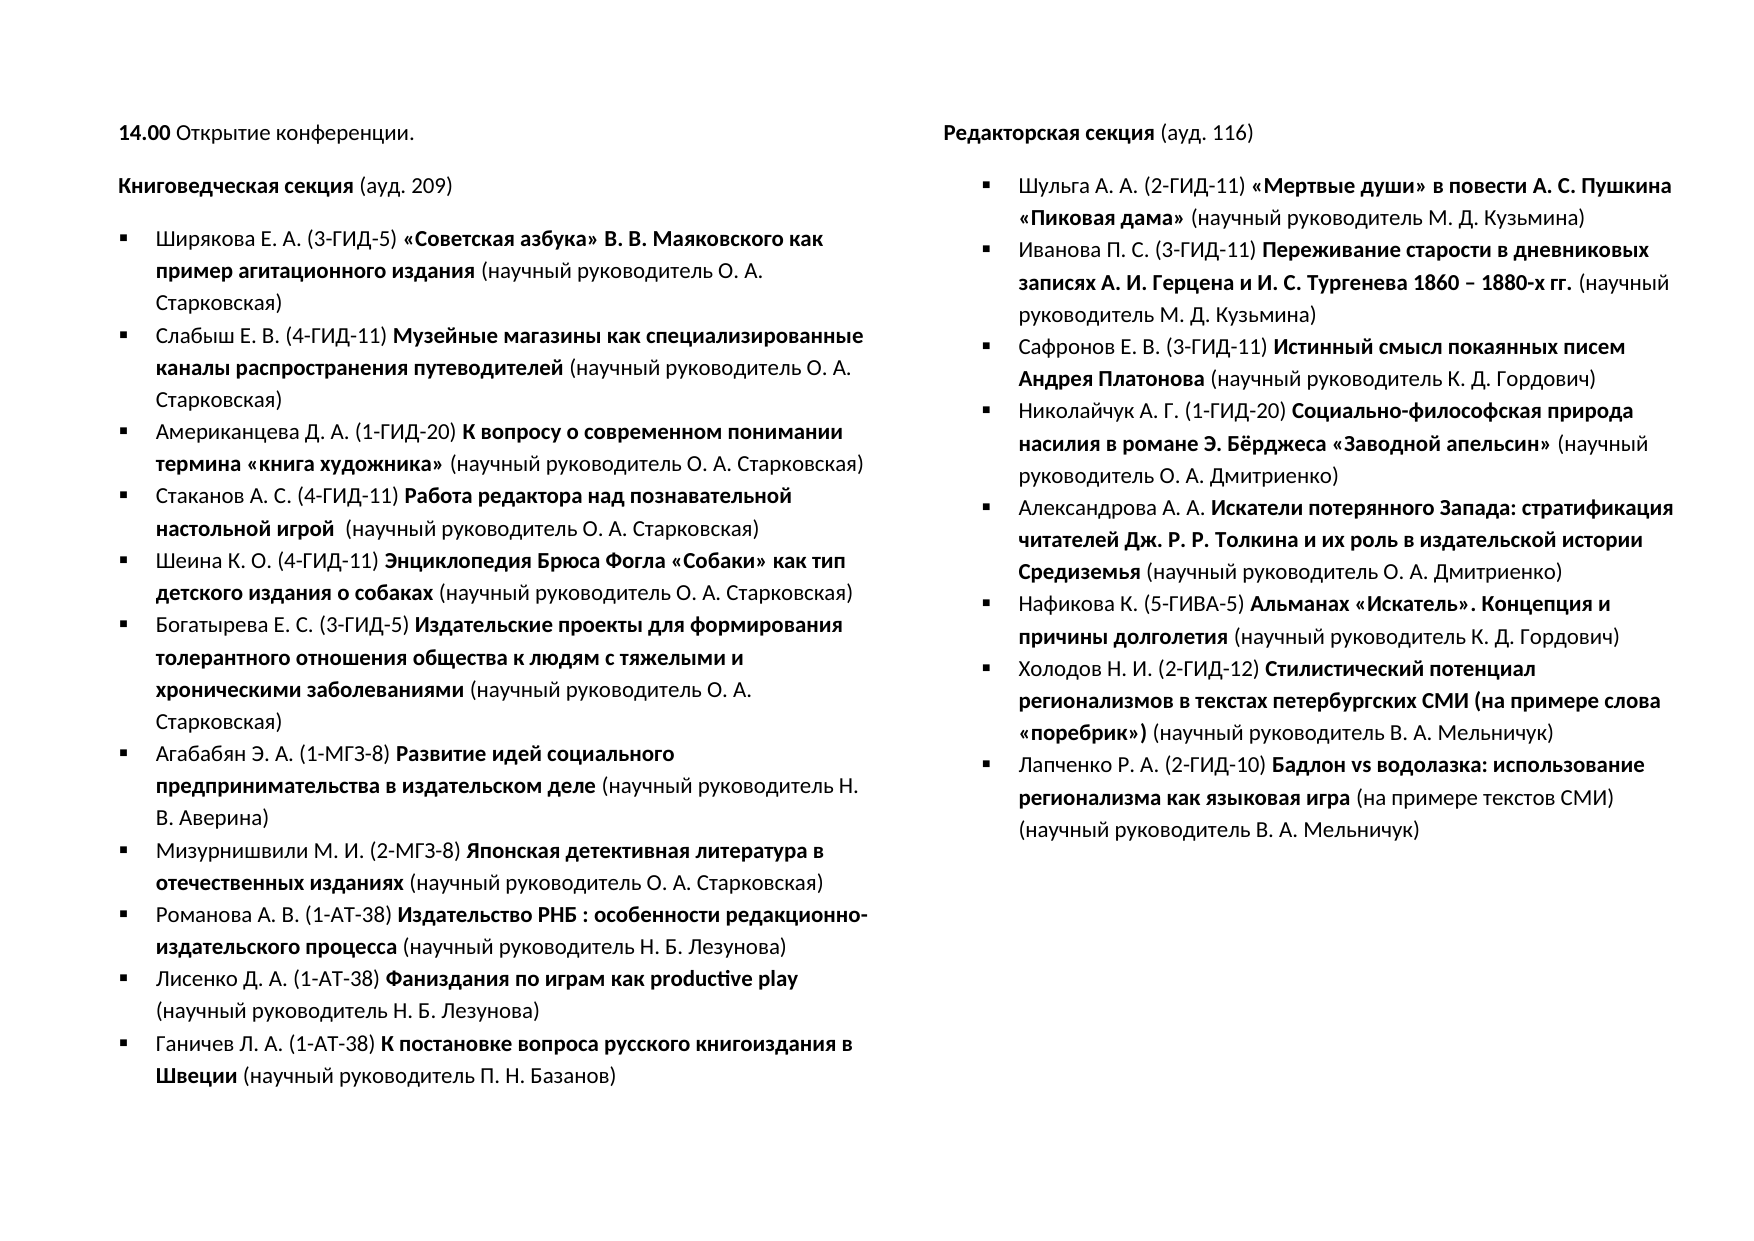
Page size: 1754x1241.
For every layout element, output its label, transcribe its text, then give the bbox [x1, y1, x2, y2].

list Шеина К. О. (4-ГИД-11) Энциклопедия Брюса Фогла «Собаки» как тип детского издания о собаках (научный руководитель О. А. Старковская) [118, 546, 869, 606]
text 14.00 Открытие конференции. [118, 118, 869, 146]
list Нафикова К. (5-ГИВА-5) Альманах «Искатель». Концепция и причины долголетия (научный руководитель К. Д. Гордович) [981, 589, 1695, 650]
list Шульга А. А. (2-ГИД-11) «Мертвые души» в повести А. С. Пушкина «Пиковая дама» (научный руководитель М. Д. Кузьмина) [981, 171, 1695, 231]
list Сафронов Е. В. (3-ГИД-11) Истинный смысл покаянных писем Андрея Платонова (научный руководитель К. Д. Гордович) [981, 332, 1695, 392]
text Книговедческая секция (ауд. 209) [118, 171, 869, 199]
list Ширякова Е. А. (3-ГИД-5) «Советская азбука» В. В. Маяковского как пример агитационного издания (научный руководитель О. А. Старковская) [118, 224, 869, 317]
list Ганичев Л. А. (1-АТ-38) К постановке вопроса русского книгоиздания в Швеции (научный руководитель П. Н. Базанов) [118, 1029, 869, 1089]
list Американцева Д. А. (1-ГИД-20) К вопросу о современном понимании термина «книга художника» (научный руководитель О. А. Старковская) [118, 417, 869, 477]
list Мизурнишвили М. И. (2-МГЗ-8) Японская детективная литература в отечественных изданиях (научный руководитель О. А. Старковская) [118, 836, 869, 896]
list Холодов Н. И. (2-ГИД-12) Стилистический потенциал регионализмов в текстах петербургских СМИ (на примере слова «поребрик») (научный руководитель В. А. Мельничук) [981, 654, 1695, 746]
list Слабыш Е. В. (4-ГИД-11) Музейные магазины как специализированные каналы распространения путеводителей (научный руководитель О. А. Старковская) [118, 321, 869, 413]
list Александрова А. А. Искатели потерянного Запада: стратификация читателей Дж. Р. Р. Толкина и их роль в издательской истории Средиземья (научный руководитель О. А. Дмитриенко) [981, 493, 1695, 585]
list Стаканов А. С. (4-ГИД-11) Работа редактора над познавательной настольной игрой (научный руководитель О. А. Старковская) [118, 482, 869, 542]
list Богатырева Е. С. (3-ГИД-5) Издательские проекты для формирования толерантного отношения общества к людям с тяжелыми и хроническими заболеваниями (научный руководитель О. А. Старковская) [118, 610, 869, 735]
list Агабабян Э. А. (1-МГЗ-8) Развитие идей социального предпринимательства в издательском деле (научный руководитель Н. В. Аверина) [118, 739, 869, 832]
list Николайчук А. Г. (1-ГИД-20) Социально-философская природа насилия в романе Э. Бёрджеса «Заводной апельсин» (научный руководитель О. А. Дмитриенко) [981, 396, 1695, 489]
list Романова А. В. (1-АТ-38) Издательство РНБ : особенности редакционно-издательского процесса (научный руководитель Н. Б. Лезунова) [118, 900, 869, 960]
text Редакторская секция (ауд. 116) [943, 118, 1695, 146]
list Лисенко Д. А. (1-АТ-38) Фаниздания по играм как productive play (научный руководитель Н. Б. Лезунова) [118, 964, 869, 1025]
list Иванова П. С. (3-ГИД-11) Переживание старости в дневниковых записях А. И. Герцена и И. С. Тургенева 1860 – 1880-х гг. (научный руководитель М. Д. Кузьмина) [981, 236, 1695, 328]
list Лапченко Р. А. (2-ГИД-10) Бадлон vs водолазка: использование регионализма как языковая игра (на примере текстов СМИ) (научный руководитель В. А. Мельничук) [981, 751, 1695, 843]
